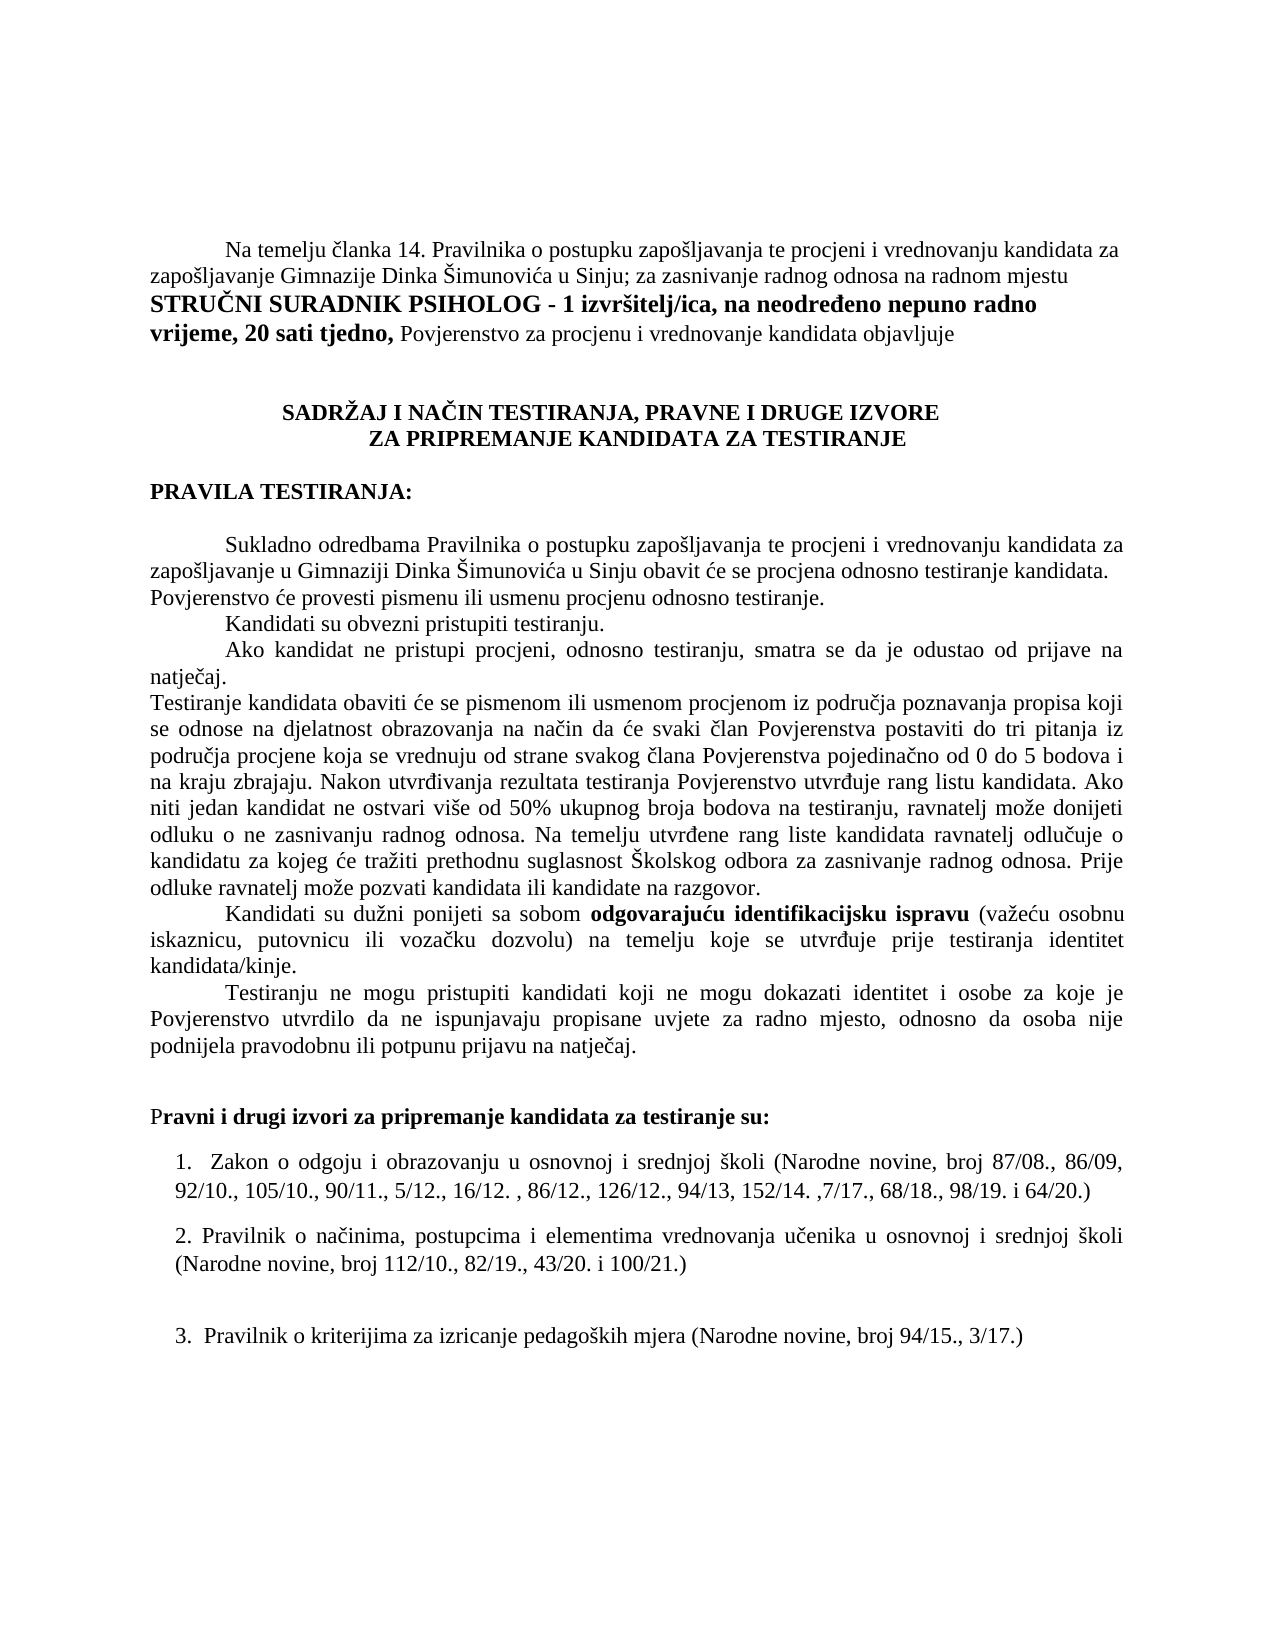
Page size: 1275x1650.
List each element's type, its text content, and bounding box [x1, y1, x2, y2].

text 3. Pravilnik o kriterijima za izricanje pedagoških mjera (Narodne novine, broj 94/15., 3/17.) [175, 1322, 1125, 1348]
text PRAVILA TESTIRANJA: [150, 478, 1125, 504]
text Kandidati su obvezni pristupiti testiranju. [150, 610, 1125, 636]
text Na temelju članka 14. Pravilnika o postupku zapošljavanja te procjeni i vrednovanju kandidata za zapošljavanje Gimnazije Dinka Šimunovića u Sinju; za zasnivanje radnog odnosa na radnom mjestu STRUČNI SURADNIK PSIHOLOG - 1 izvršitelj/ica, na neodređeno nepuno radno vrijeme, 20 sati tjedno, Povjerenstvo za procjenu i vrednovanje kandidata objavljuje [150, 236, 1125, 346]
text SADRŽAJ I NAČIN TESTIRANJA, PRAVNE I DRUGE IZVORE [150, 399, 1125, 426]
text Testiranju ne mogu pristupiti kandidati koji ne mogu dokazati identitet i osobe za koje je Povjerenstvo utvrdilo da ne ispunjavaju propisane uvjete za radno mjesto, odnosno da osoba nije podnijela pravodobnu ili potpunu prijavu na natječaj. [150, 979, 1125, 1058]
text Povjerenstvo će provesti pismenu ili usmenu procjenu odnosno testiranje. [150, 584, 1125, 610]
text Testiranje kandidata obaviti će se pismenom ili usmenom procjenom iz područja poznavanja propisa koji se odnose na djelatnost obrazovanja na način da će svaki član Povjerenstva postaviti do tri pitanja iz područja procjene koja se vrednuju od strane svakog člana Povjerenstva pojedinačno od 0 do 5 bodova i na kraju zbrajaju. Nakon utvrđivanja rezultata testiranja Povjerenstvo utvrđuje rang listu kandidata. Ako niti jedan kandidat ne ostvari više od 50% ukupnog broja bodova na testiranju, ravnatelj može donijeti odluku o ne zasnivanju radnog odnosa. Na temelju utvrđene rang liste kandidata ravnatelj odlučuje o kandidatu za kojeg će tražiti prethodnu suglasnost Školskog odbora za zasnivanje radnog odnosa. Prije odluke ravnatelj može pozvati kandidata ili kandidate na razgovor. [150, 689, 1125, 900]
text Kandidati su dužni ponijeti sa sobom odgovarajuću identifikacijsku ispravu (važeću osobnu iskaznicu, putovnicu ili vozačku dozvolu) na temelju koje se utvrđuje prije testiranja identitet kandidata/kinje. [150, 900, 1125, 979]
text ZA PRIPREMANJE KANDIDATA ZA TESTIRANJE [150, 426, 1125, 452]
text 1. Zakon o odgoju i obrazovanju u osnovnoj i srednjoj školi (Narodne novine, broj 87/08., 86/09, 92/10., 105/10., 90/11., 5/12., 16/12. , 86/12., 126/12., 94/13, 152/14. ,7/17., 68/18., 98/19. i 64/20.) [175, 1148, 1125, 1203]
text Pravni i drugi izvori za pripremanje kandidata za testiranje su: [150, 1103, 1125, 1129]
text Sukladno odredbama Pravilnika o postupku zapošljavanja te procjeni i vrednovanju kandidata za zapošljavanje u Gimnaziji Dinka Šimunovića u Sinju obavit će se procjena odnosno testiranje kandidata. [150, 531, 1125, 584]
text Ako kandidat ne pristupi procjeni, odnosno testiranju, smatra se da je odustao od prijave na natječaj. [150, 636, 1125, 689]
text 2. Pravilnik o načinima, postupcima i elementima vrednovanja učenika u osnovnoj i srednjoj školi (Narodne novine, broj 112/10., 82/19., 43/20. i 100/21.) [175, 1222, 1125, 1277]
